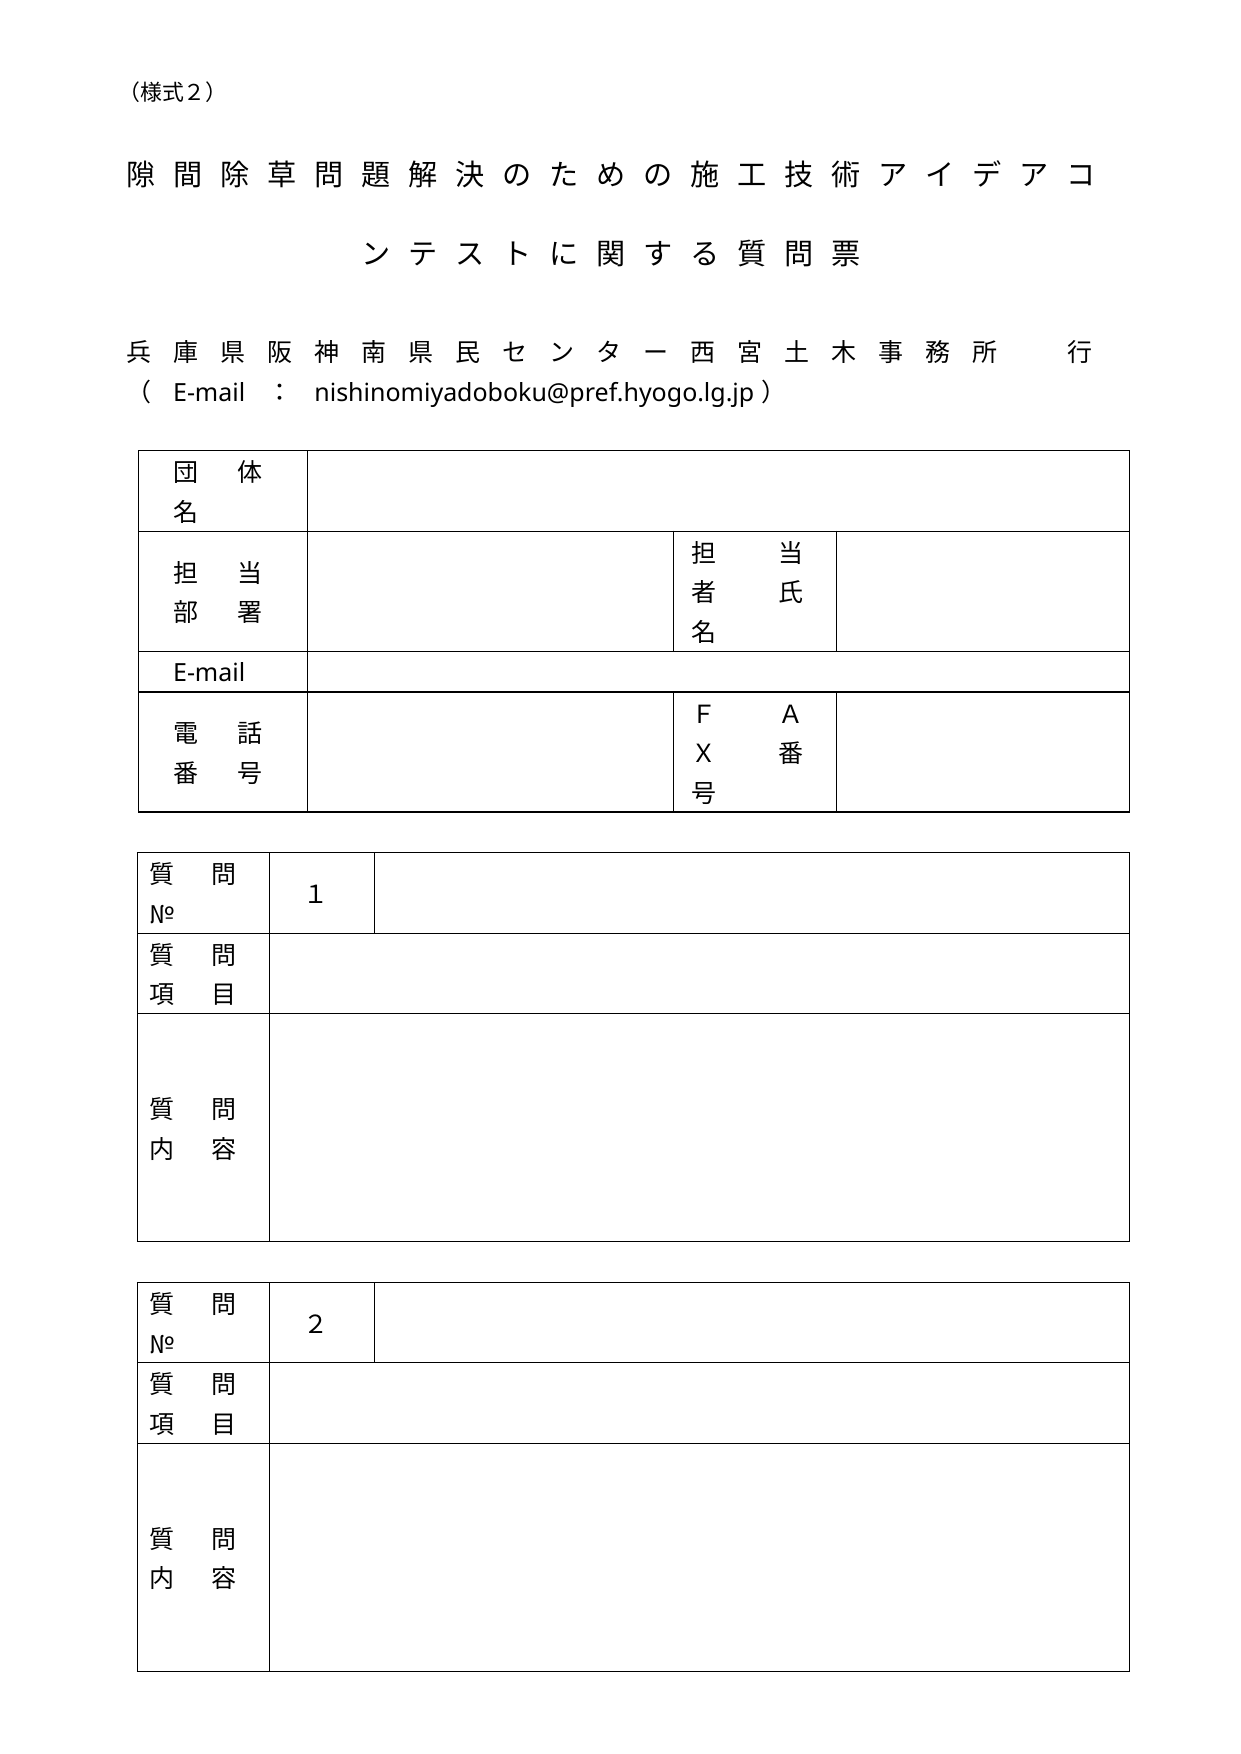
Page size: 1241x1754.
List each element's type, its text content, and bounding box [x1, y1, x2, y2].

table_cell [308, 652, 1129, 691]
table_cell [837, 532, 1129, 651]
table_header [375, 1283, 1129, 1362]
table_header [375, 853, 1129, 933]
table_header 質問№ [138, 1283, 269, 1362]
table_cell 担当者氏名 [674, 532, 836, 651]
table_cell E-mail [139, 652, 307, 691]
table_cell [270, 1014, 1129, 1241]
table_cell [270, 1363, 1129, 1443]
table_cell 質問項目 [138, 1363, 269, 1443]
text 兵庫県阪神南県民センター西宮土木事務所 行 [126, 331, 1114, 371]
table_cell [837, 693, 1129, 811]
table_header 団体名 [139, 451, 307, 531]
table_header ２ [270, 1283, 374, 1362]
table_cell ＦＡＸ番号 [674, 693, 836, 811]
table_cell [308, 693, 673, 811]
table_cell 質問項目 [138, 934, 269, 1013]
table_header １ [270, 853, 374, 933]
table_cell [308, 532, 673, 651]
table_cell 質問内容 [138, 1444, 269, 1671]
table_header 質問№ [138, 853, 269, 933]
table_cell 質問内容 [138, 1014, 269, 1241]
table_cell 担当部署 [139, 532, 307, 651]
text 隙間除草問題解決のための施工技術アイデアコンテストに関する質問票 [126, 133, 1114, 291]
text （E-mail：nishinomiyadoboku@pref.hyogo.lg.jp） [126, 371, 1114, 410]
table_cell 電話番号 [139, 693, 307, 811]
table_cell [270, 1444, 1129, 1671]
table_cell [270, 934, 1129, 1013]
table_header [308, 451, 1129, 531]
